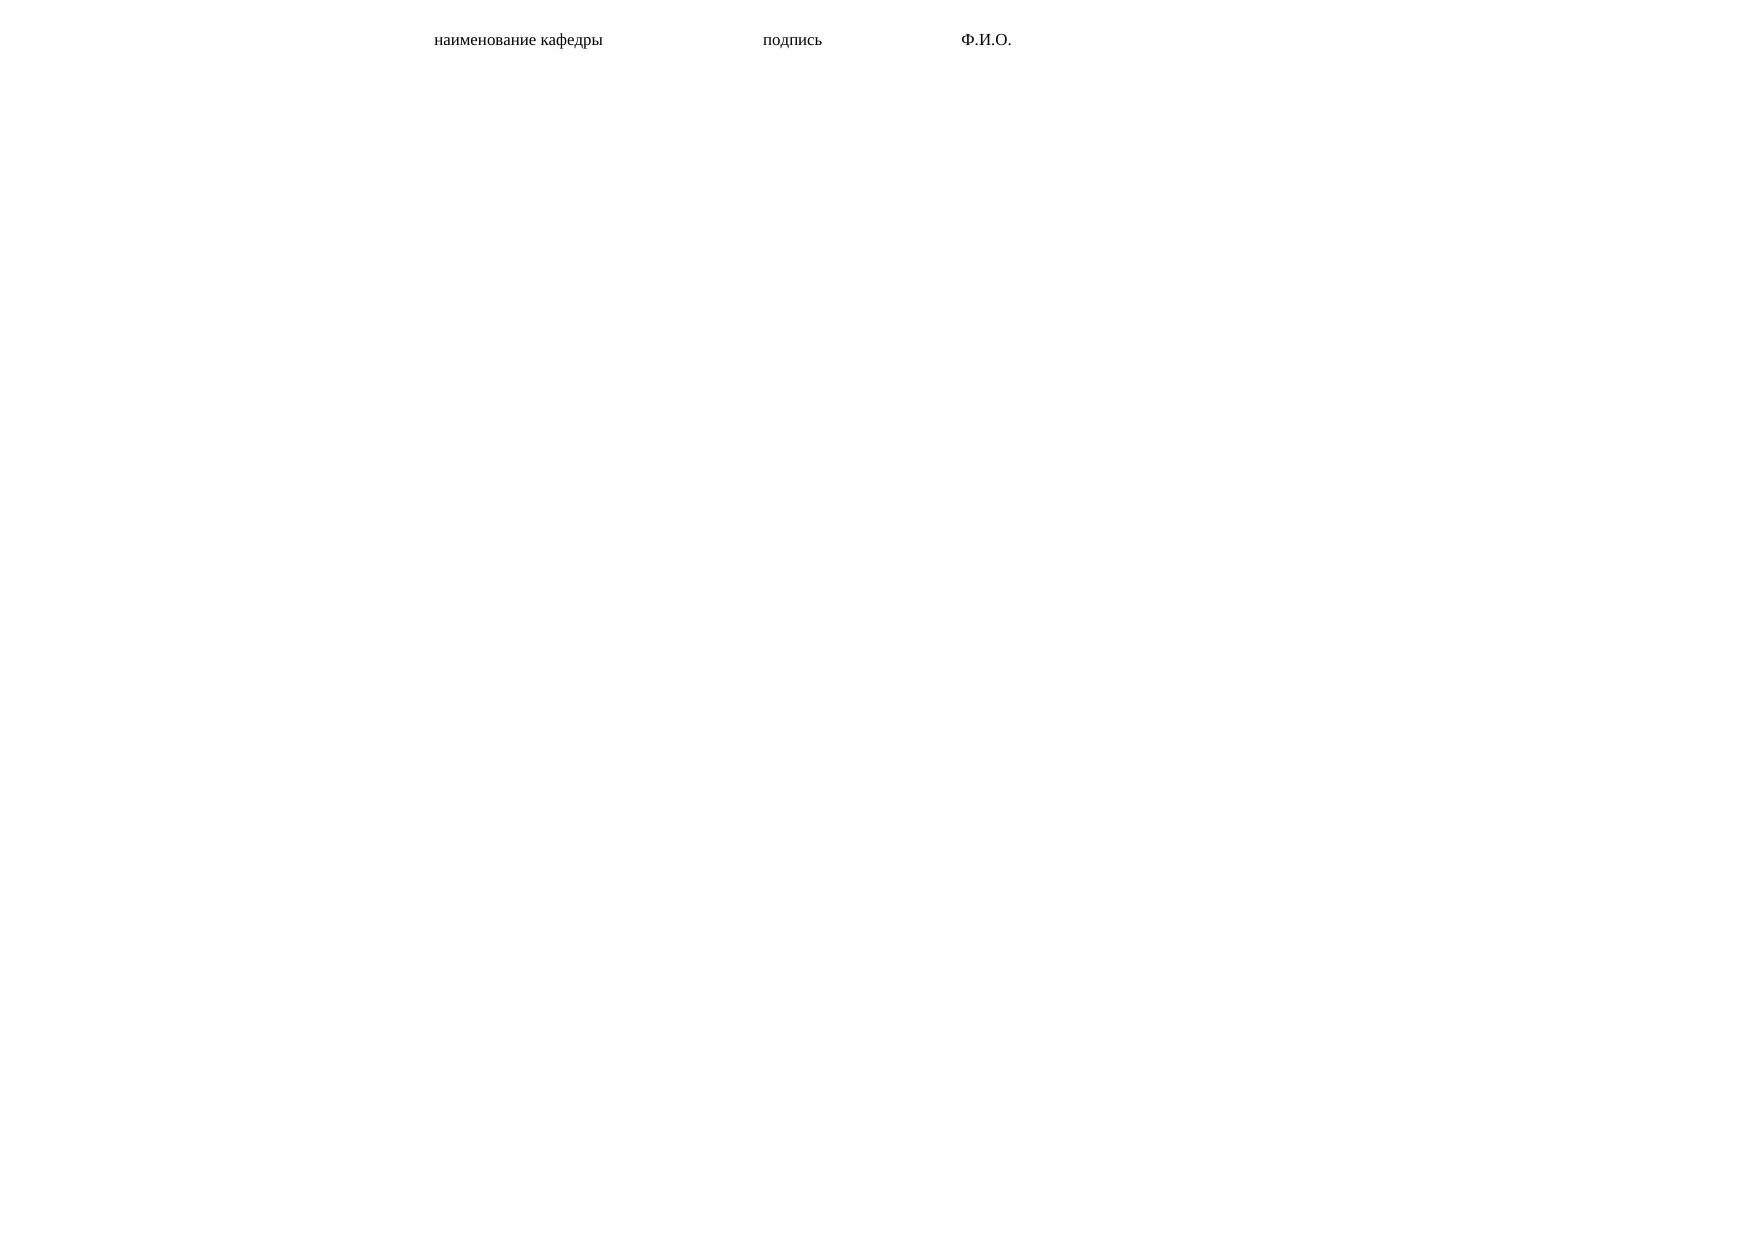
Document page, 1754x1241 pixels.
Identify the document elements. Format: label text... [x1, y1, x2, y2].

text наименование кафедры подпись Ф.И.О. [118, 29, 1636, 63]
